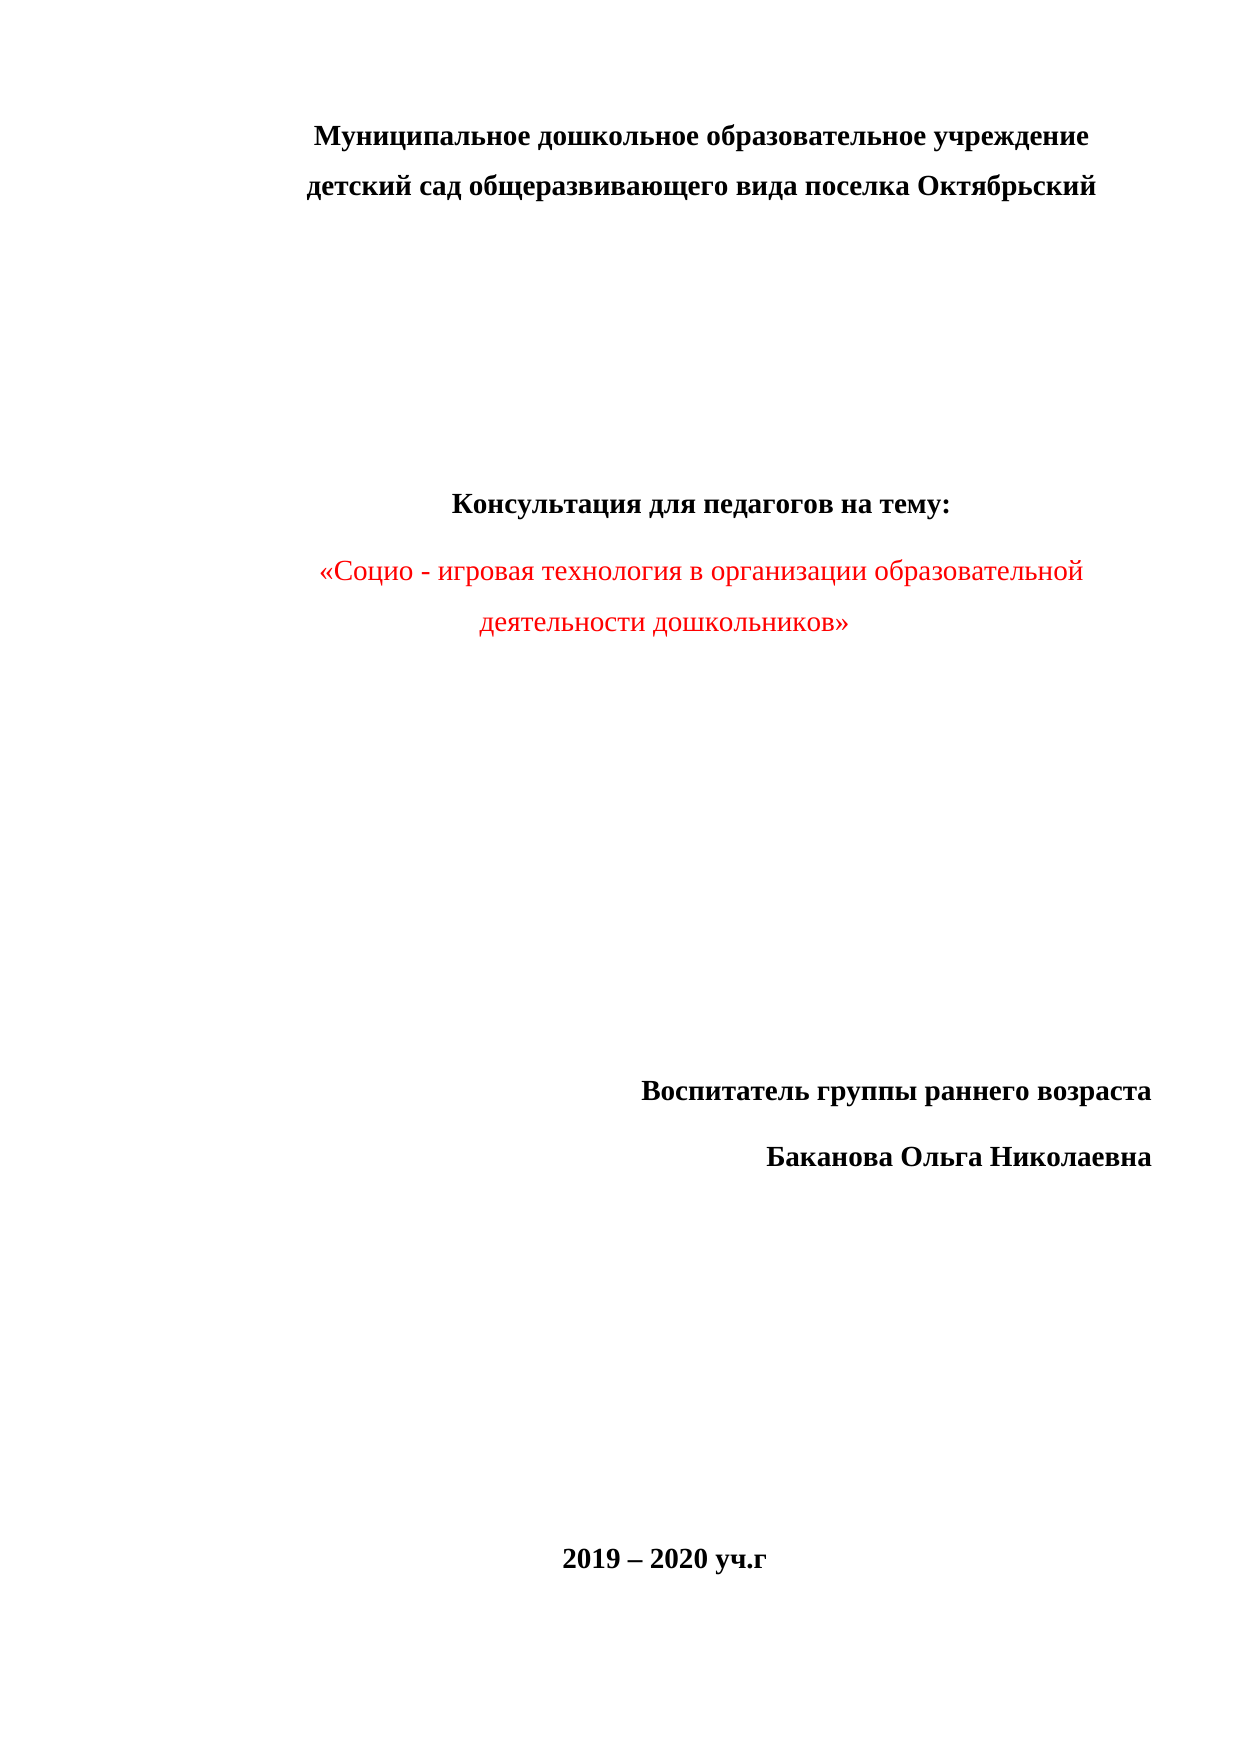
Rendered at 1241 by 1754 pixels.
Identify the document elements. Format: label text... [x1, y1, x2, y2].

text Консультация для педагогов на тему: [177, 486, 1152, 520]
text детский сад общеразвивающего вида поселка Октябрьский [177, 168, 1152, 202]
text 2019 – 2020 уч.г [177, 1541, 1152, 1575]
text Муниципальное дошкольное образовательное учреждение [177, 118, 1152, 152]
text Воспитатель группы раннего возраста [177, 1073, 1152, 1106]
text Баканова Ольга Николаевна [177, 1139, 1152, 1173]
text «Социо - игровая технология в организации образовательной деятельности дошкольников» [177, 553, 1152, 637]
